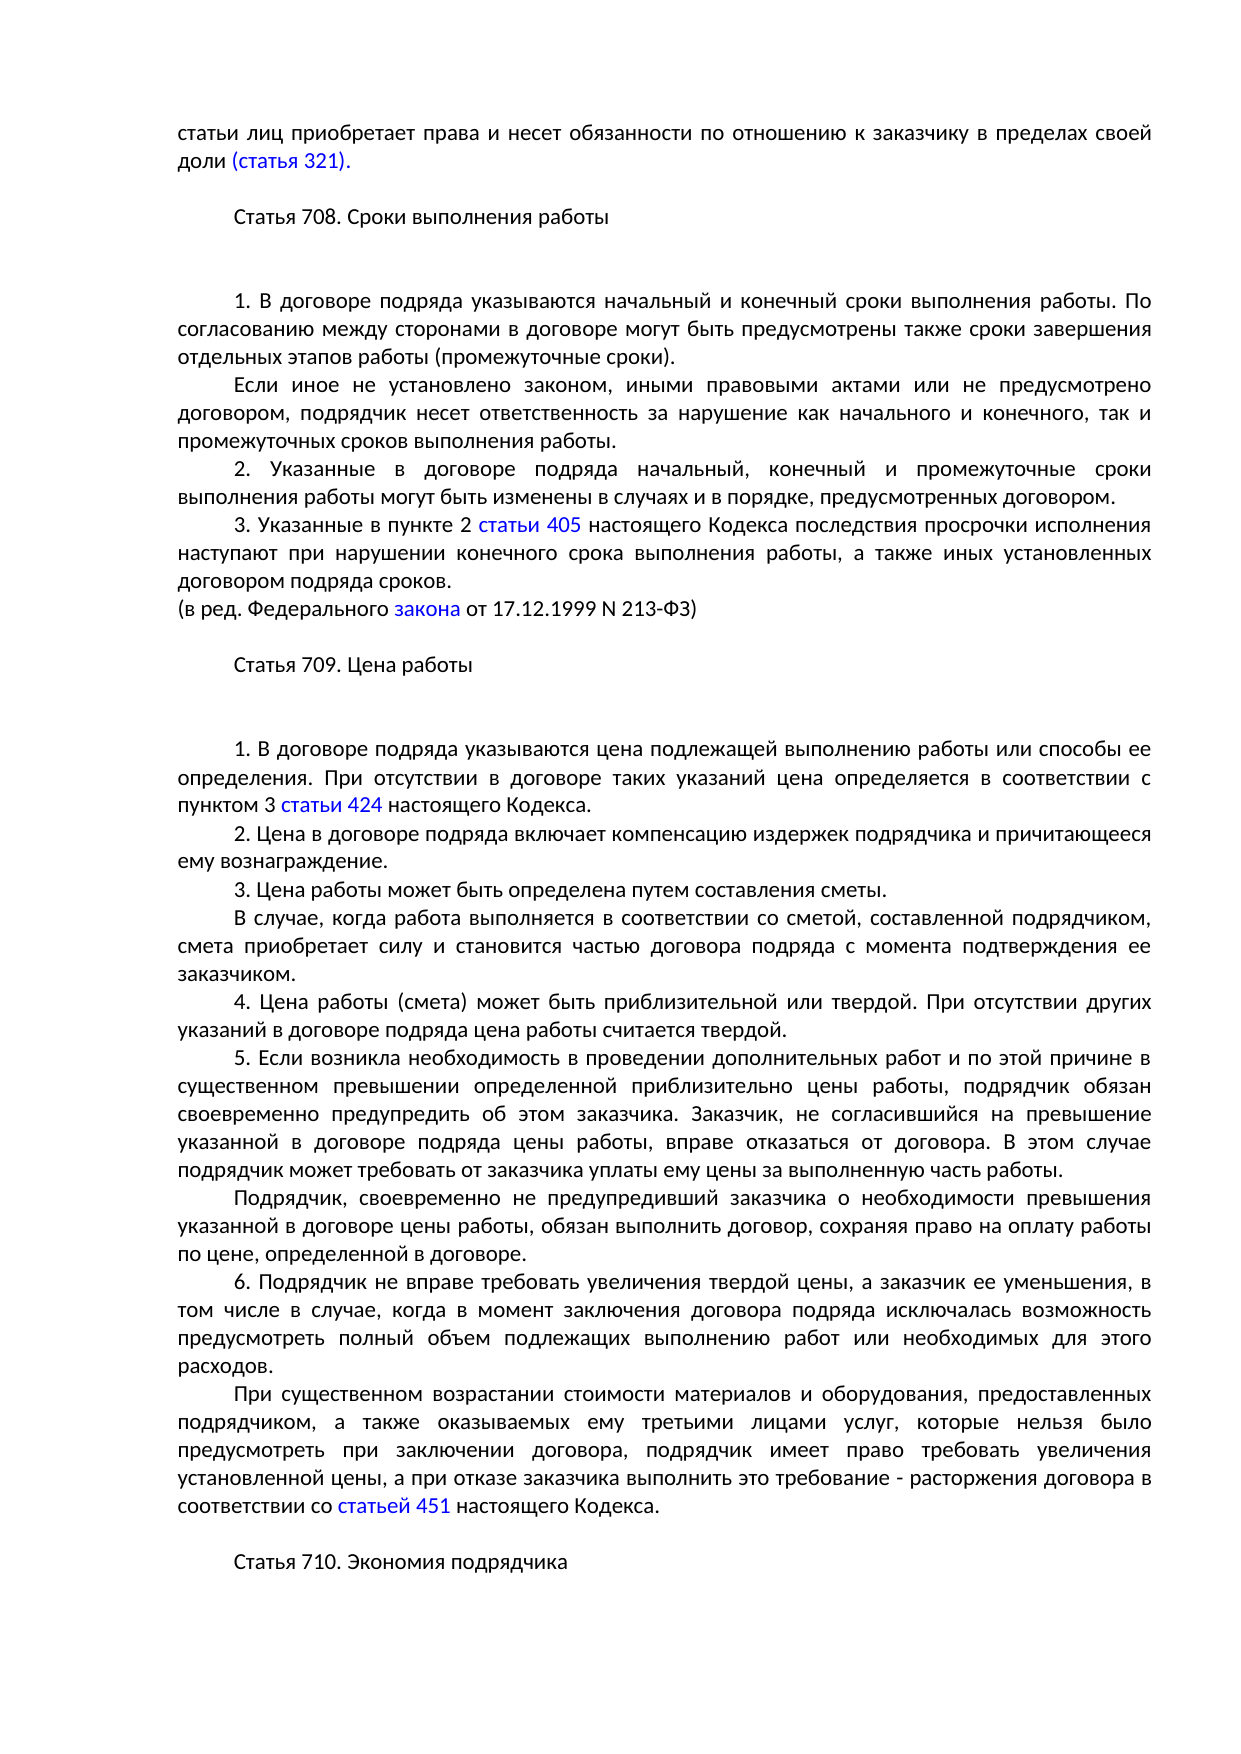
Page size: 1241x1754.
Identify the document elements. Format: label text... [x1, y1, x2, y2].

text Статья 710. Экономия подрядчика [177, 1547, 1152, 1575]
text 5. Если возникла необходимость в проведении дополнительных работ и по этой причине в существенном превышении определенной приблизительно цены работы, подрядчик обязан своевременно предупредить об этом заказчика. Заказчик, не согласившийся на превышение указанной в договоре подряда цены работы, вправе отказаться от договора. В этом случае подрядчик может требовать от заказчика уплаты ему цены за выполненную часть работы. [177, 1043, 1152, 1183]
text Подрядчик, своевременно не предупредивший заказчика о необходимости превышения указанной в договоре цены работы, обязан выполнить договор, сохраняя право на оплату работы по цене, определенной в договоре. [177, 1183, 1152, 1267]
text 4. Цена работы (смета) может быть приблизительной или твердой. При отсутствии других указаний в договоре подряда цена работы считается твердой. [177, 987, 1152, 1043]
text При существенном возрастании стоимости материалов и оборудования, предоставленных подрядчиком, а также оказываемых ему третьими лицами услуг, которые нельзя было предусмотреть при заключении договора, подрядчик имеет право требовать увеличения установленной цены, а при отказе заказчика выполнить это требование - расторжения договора в соответствии со статьей 451 настоящего Кодекса. [177, 1379, 1152, 1519]
text 2. Цена в договоре подряда включает компенсацию издержек подрядчика и причитающееся ему вознаграждение. [177, 819, 1152, 875]
text 3. Указанные в пункте 2 статьи 405 настоящего Кодекса последствия просрочки исполнения наступают при нарушении конечного срока выполнения работы, а также иных установленных договором подряда сроков. [177, 510, 1152, 594]
text В случае, когда работа выполняется в соответствии со сметой, составленной подрядчиком, смета приобретает силу и становится частью договора подряда с момента подтверждения ее заказчиком. [177, 903, 1152, 987]
text Статья 708. Сроки выполнения работы [177, 202, 1152, 230]
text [177, 118, 1152, 174]
text 1. В договоре подряда указываются начальный и конечный сроки выполнения работы. По согласованию между сторонами в договоре могут быть предусмотрены также сроки завершения отдельных этапов работы (промежуточные сроки). [177, 286, 1152, 370]
text (в ред. Федерального закона от 17.12.1999 N 213-ФЗ) [177, 594, 1152, 622]
text 6. Подрядчик не вправе требовать увеличения твердой цены, а заказчик ее уменьшения, в том числе в случае, когда в момент заключения договора подряда исключалась возможность предусмотреть полный объем подлежащих выполнению работ или необходимых для этого расходов. [177, 1267, 1152, 1379]
text 2. Указанные в договоре подряда начальный, конечный и промежуточные сроки выполнения работы могут быть изменены в случаях и в порядке, предусмотренных договором. [177, 454, 1152, 510]
text Статья 709. Цена работы [177, 651, 1152, 678]
text 1. В договоре подряда указываются цена подлежащей выполнению работы или способы ее определения. При отсутствии в договоре таких указаний цена определяется в соответствии с пунктом 3 статьи 424 настоящего Кодекса. [177, 734, 1152, 819]
text Если иное не установлено законом, иными правовыми актами или не предусмотрено договором, подрядчик несет ответственность за нарушение как начального и конечного, так и промежуточных сроков выполнения работы. [177, 370, 1152, 454]
text 3. Цена работы может быть определена путем составления сметы. [177, 875, 1152, 903]
